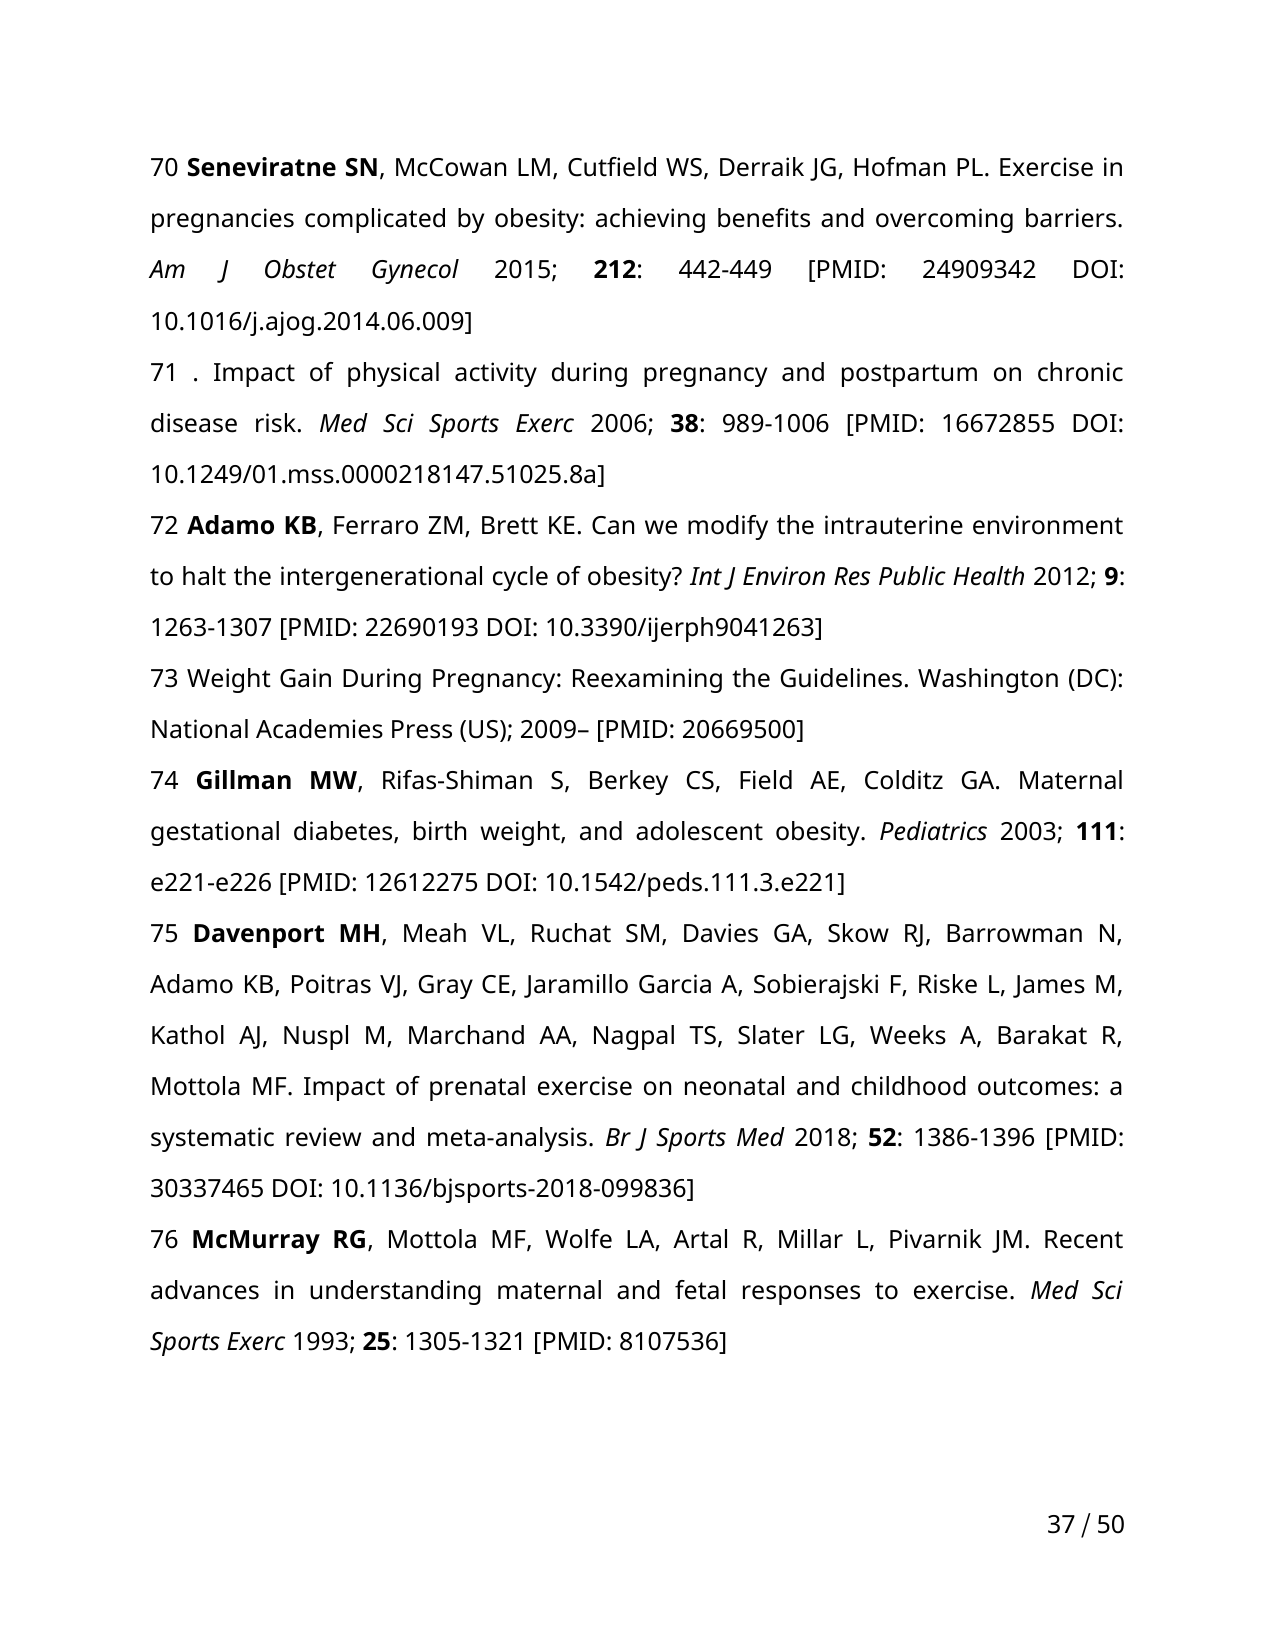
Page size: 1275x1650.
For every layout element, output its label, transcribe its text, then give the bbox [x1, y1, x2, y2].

text 76 McMurray RG, Mottola MF, Wolfe LA, Artal R, Millar L, Pivarnik JM. Recent advances in understanding maternal and fetal responses to exercise. Med Sci Sports Exerc 1993; 25: 1305-1321 [PMID: 8107536] [150, 1222, 1125, 1358]
text 75 Davenport MH, Meah VL, Ruchat SM, Davies GA, Skow RJ, Barrowman N, Adamo KB, Poitras VJ, Gray CE, Jaramillo Garcia A, Sobierajski F, Riske L, James M, Kathol AJ, Nuspl M, Marchand AA, Nagpal TS, Slater LG, Weeks A, Barakat R, Mottola MF. Impact of prenatal exercise on neonatal and childhood outcomes: a systematic review and meta-analysis. Br J Sports Med 2018; 52: 1386-1396 [PMID: 30337465 DOI: 10.1136/bjsports-2018-099836] [150, 916, 1125, 1205]
text 71 . Impact of physical activity during pregnancy and postpartum on chronic disease risk. Med Sci Sports Exerc 2006; 38: 989-1006 [PMID: 16672855 DOI: 10.1249/01.mss.0000218147.51025.8a] [150, 354, 1125, 490]
text 72 Adamo KB, Ferraro ZM, Brett KE. Can we modify the intrauterine environment to halt the intergenerational cycle of obesity? Int J Environ Res Public Health 2012; 9: 1263-1307 [PMID: 22690193 DOI: 10.3390/ijerph9041263] [150, 507, 1125, 643]
text 74 Gillman MW, Rifas-Shiman S, Berkey CS, Field AE, Colditz GA. Maternal gestational diabetes, birth weight, and adolescent obesity. Pediatrics 2003; 111: e221-e226 [PMID: 12612275 DOI: 10.1542/peds.111.3.e221] [150, 762, 1125, 899]
text 70 Seneviratne SN, McCowan LM, Cutfield WS, Derraik JG, Hofman PL. Exercise in pregnancies complicated by obesity: achieving benefits and overcoming barriers. Am J Obstet Gynecol 2015; 212: 442-449 [PMID: 24909342 DOI: 10.1016/j.ajog.2014.06.009] [150, 150, 1125, 337]
text 73 Weight Gain During Pregnancy: Reexamining the Guidelines. Washington (DC): National Academies Press (US); 2009– [PMID: 20669500] [150, 660, 1125, 746]
